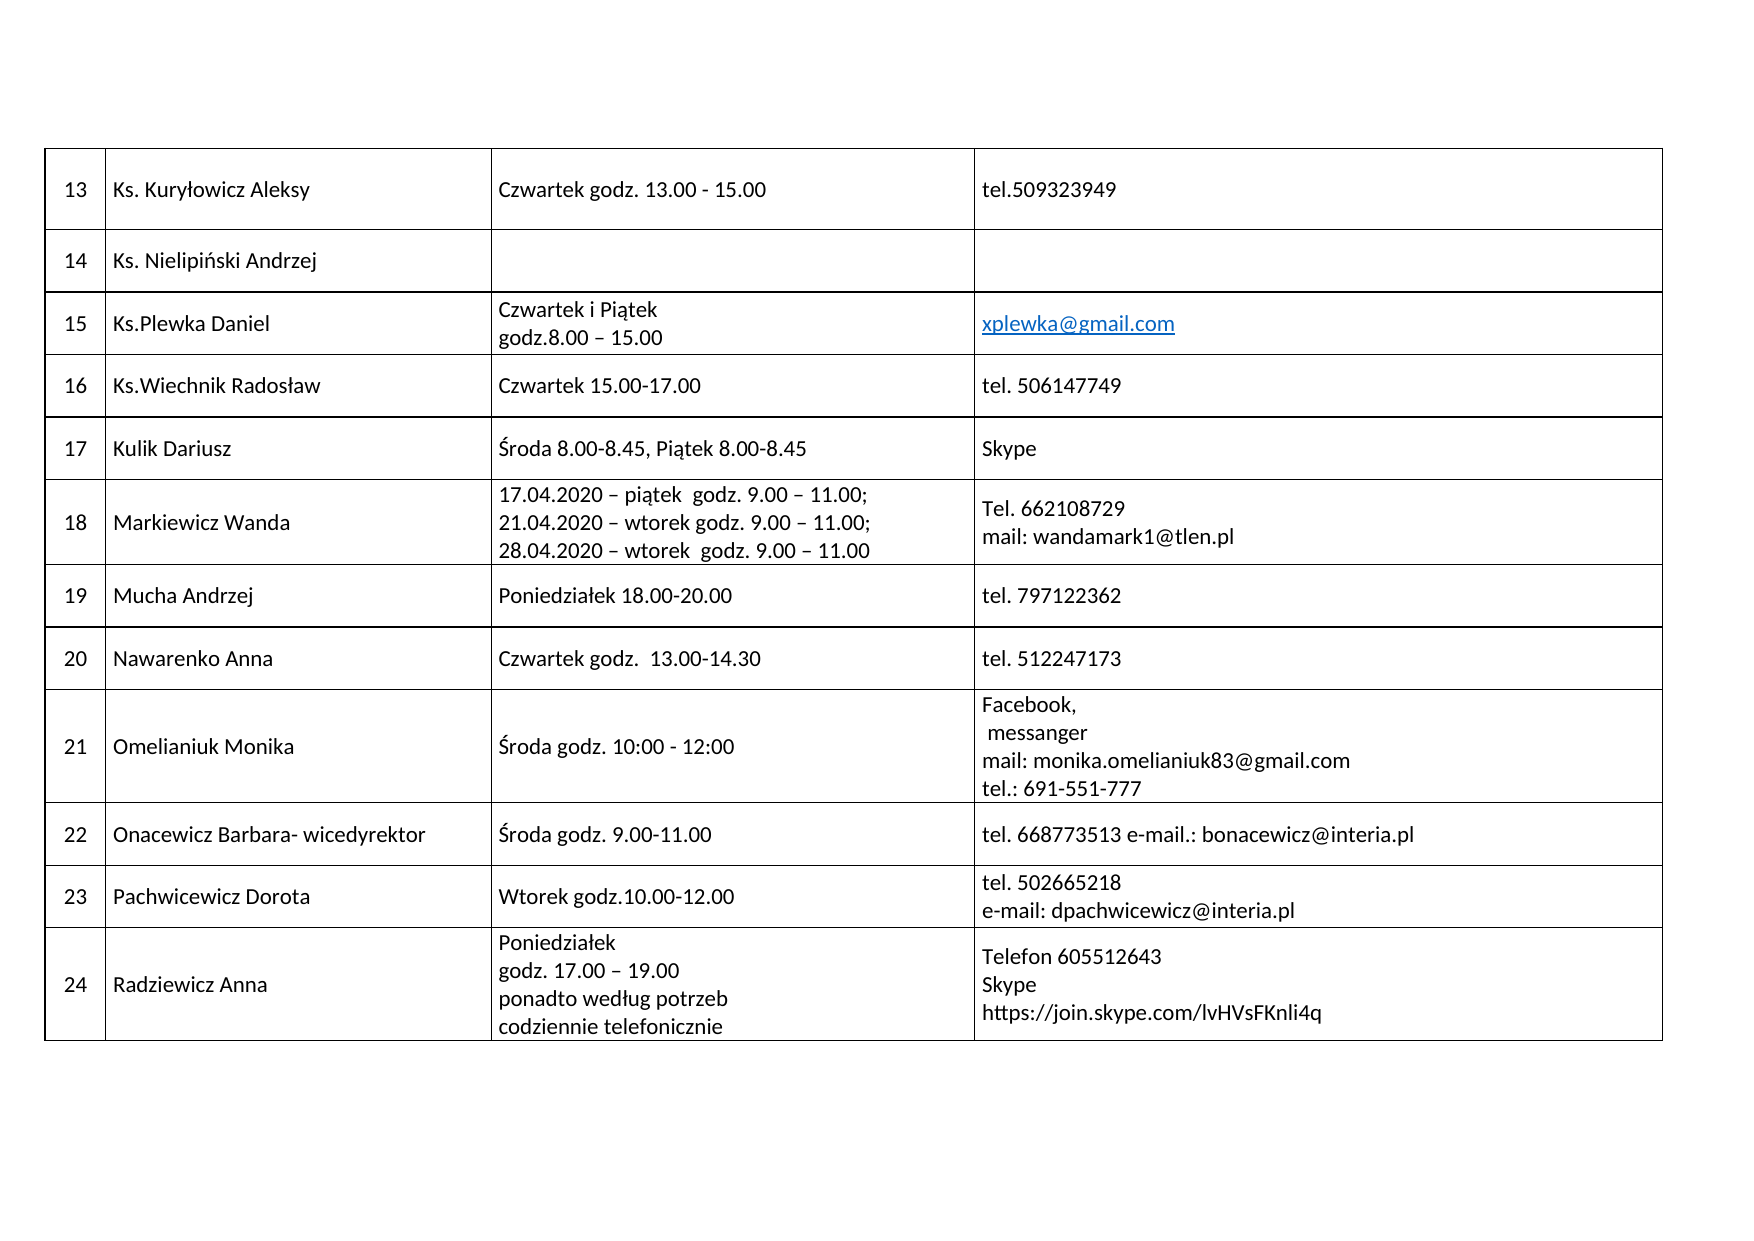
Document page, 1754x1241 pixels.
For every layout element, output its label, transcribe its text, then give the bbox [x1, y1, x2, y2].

table_cell Środa 8.00-8.45, Piątek 8.00-8.45 [492, 418, 974, 479]
table_cell 16 [46, 355, 105, 416]
table_cell Wtorek godz.10.00-12.00 [492, 866, 974, 927]
table_cell 18 [46, 480, 105, 564]
table_cell 14 [46, 230, 105, 291]
table_cell Onacewicz Barbara- wicedyrektor [106, 803, 491, 864]
table_cell Czwartek godz. 13.00-14.30 [492, 628, 974, 689]
table_cell 20 [46, 628, 105, 689]
table_cell Czwartek i Piątek godz.8.00 – 15.00 [492, 293, 974, 354]
table_cell Skype [975, 418, 1662, 479]
table_cell Radziewicz Anna [106, 928, 491, 1040]
table_cell [492, 230, 974, 291]
table_cell Czwartek godz. 13.00 - 15.00 [492, 149, 974, 229]
table_cell Środa godz. 9.00-11.00 [492, 803, 974, 864]
table_cell Ks. Nielipiński Andrzej [106, 230, 491, 291]
table_cell Mucha Andrzej [106, 565, 491, 626]
table_cell Markiewicz Wanda [106, 480, 491, 564]
table_cell Facebook, messanger mail: monika.omelianiuk83@gmail.com tel.: 691-551-777 [975, 690, 1662, 802]
table_cell Poniedziałek 18.00-20.00 [492, 565, 974, 626]
table_cell tel. 512247173 [975, 628, 1662, 689]
table_cell Ks. Kuryłowicz Aleksy [106, 149, 491, 229]
table_cell 17 [46, 418, 105, 479]
table_cell [975, 230, 1662, 291]
table_cell Tel. 662108729 mail: wandamark1@tlen.pl [975, 480, 1662, 564]
table_cell Środa godz. 10:00 - 12:00 [492, 690, 974, 802]
table_cell 22 [46, 803, 105, 864]
table_cell 13 [46, 149, 105, 229]
table_cell 21 [46, 690, 105, 802]
table_cell Nawarenko Anna [106, 628, 491, 689]
table_cell Czwartek 15.00-17.00 [492, 355, 974, 416]
table_cell 15 [46, 293, 105, 354]
table_cell 23 [46, 866, 105, 927]
table_cell tel.509323949 [975, 149, 1662, 229]
table_cell Ks.Wiechnik Radosław [106, 355, 491, 416]
table_cell tel. 506147749 [975, 355, 1662, 416]
table_cell 19 [46, 565, 105, 626]
table_cell 24 [46, 928, 105, 1040]
table_cell tel. 797122362 [975, 565, 1662, 626]
table_cell Omelianiuk Monika [106, 690, 491, 802]
table_cell tel. 668773513 e-mail.: bonacewicz@interia.pl [975, 803, 1662, 864]
table_cell xplewka@gmail.com [975, 293, 1662, 354]
table_cell tel. 502665218 e-mail: dpachwicewicz@interia.pl [975, 866, 1662, 927]
table_cell Kulik Dariusz [106, 418, 491, 479]
table_cell Ks.Plewka Daniel [106, 293, 491, 354]
table_cell Pachwicewicz Dorota [106, 866, 491, 927]
table_cell Poniedziałek godz. 17.00 – 19.00 ponadto według potrzeb codziennie telefonicznie [492, 928, 974, 1040]
table_cell Telefon 605512643 Skype https://join.skype.com/lvHVsFKnli4q [975, 928, 1662, 1040]
table_cell 17.04.2020 – piątek godz. 9.00 – 11.00; 21.04.2020 – wtorek godz. 9.00 – 11.00; 28.04.2020 – wtorek godz. 9.00 – 11.00 [492, 480, 974, 564]
